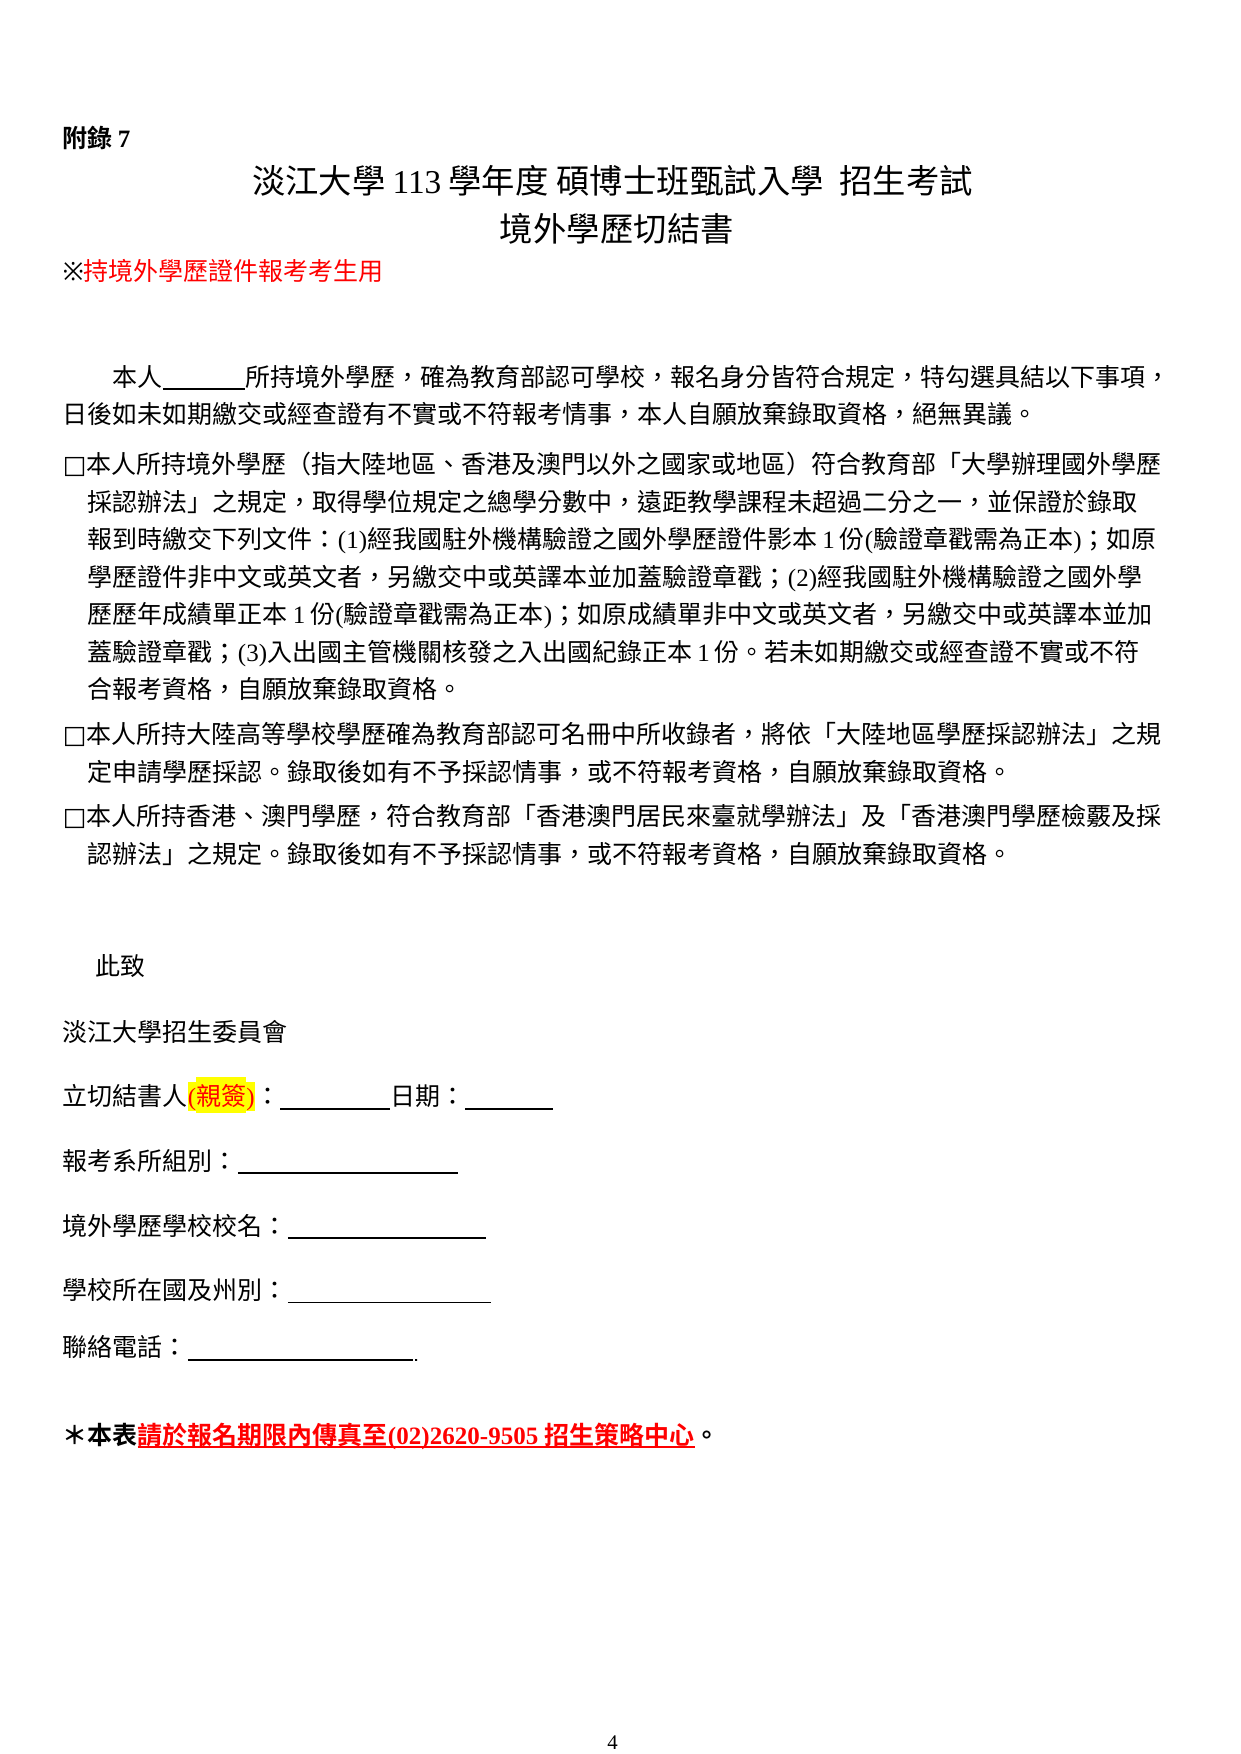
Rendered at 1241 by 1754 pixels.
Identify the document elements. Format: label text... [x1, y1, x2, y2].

text □本人所持境外學歷（指大陸地區、香港及澳門以外之國家或地區）符合教育部「大學辦理國外學歷採認辦法」之規定，取得學位規定之總學分數中，遠距教學課程未超過二分之一，並保證於錄取報到時繳交下列文件：(1)經我國駐外機構驗證之國外學歷證件影本1份(驗證章戳需為正本)；如原學歷證件非中文或英文者，另繳交中或英譯本並加蓋驗證章戳；(2)經我國駐外機構驗證之國外學歷歷年成績單正本1份(驗證章戳需為正本)；如原成績單非中文或英文者，另繳交中或英譯本並加蓋驗證章戳；(3)入出國主管機關核發之入出國紀錄正本1份。若未如期繳交或經查證不實或不符合報考資格，自願放棄錄取資格。 [63, 443, 1162, 706]
text 聯絡電話： [63, 1312, 1162, 1364]
text 立切結書人(親簽)： 日期： [63, 1061, 1162, 1113]
title 淡江大學113學年度 碩博士班甄試入學 招生考試 [63, 154, 1162, 203]
title ※推薦函請密封，於報名前逕交申請者。附錄7 [63, 118, 1162, 154]
text 此致 [63, 942, 1162, 984]
text 境外學歷切結書 [63, 203, 1162, 251]
text 境外學歷學校校名： [63, 1190, 1162, 1242]
text □本人所持香港、澳門學歷，符合教育部「香港澳門居民來臺就學辦法」及「香港澳門學歷檢覈及採認辦法」之規定。錄取後如有不予採認情事，或不符報考資格，自願放棄錄取資格。 [63, 796, 1162, 871]
text 學校所在國及州別： [63, 1254, 1162, 1307]
text 淡江大學招生委員會 [63, 996, 1162, 1048]
text ＊本表請於報名期限內傳真至(02)2620-9505 招生策略中心。 [63, 1414, 1162, 1451]
text □本人所持大陸高等學校學歷確為教育部認可名冊中所收錄者，將依「大陸地區學歷採認辦法」之規定申請學歷採認。錄取後如有不予採認情事，或不符報考資格，自願放棄錄取資格。 [63, 713, 1162, 788]
text 本人 所持境外學歷，確為教育部認可學校，報名身分皆符合規定，特勾選具結以下事項，日後如未如期繳交或經查證有不實或不符報考情事，本人自願放棄錄取資格，絕無異議。 [63, 356, 1162, 431]
text ※持境外學歷證件報考考生用 [63, 251, 1162, 288]
text 報考系所組別： [63, 1125, 1162, 1177]
